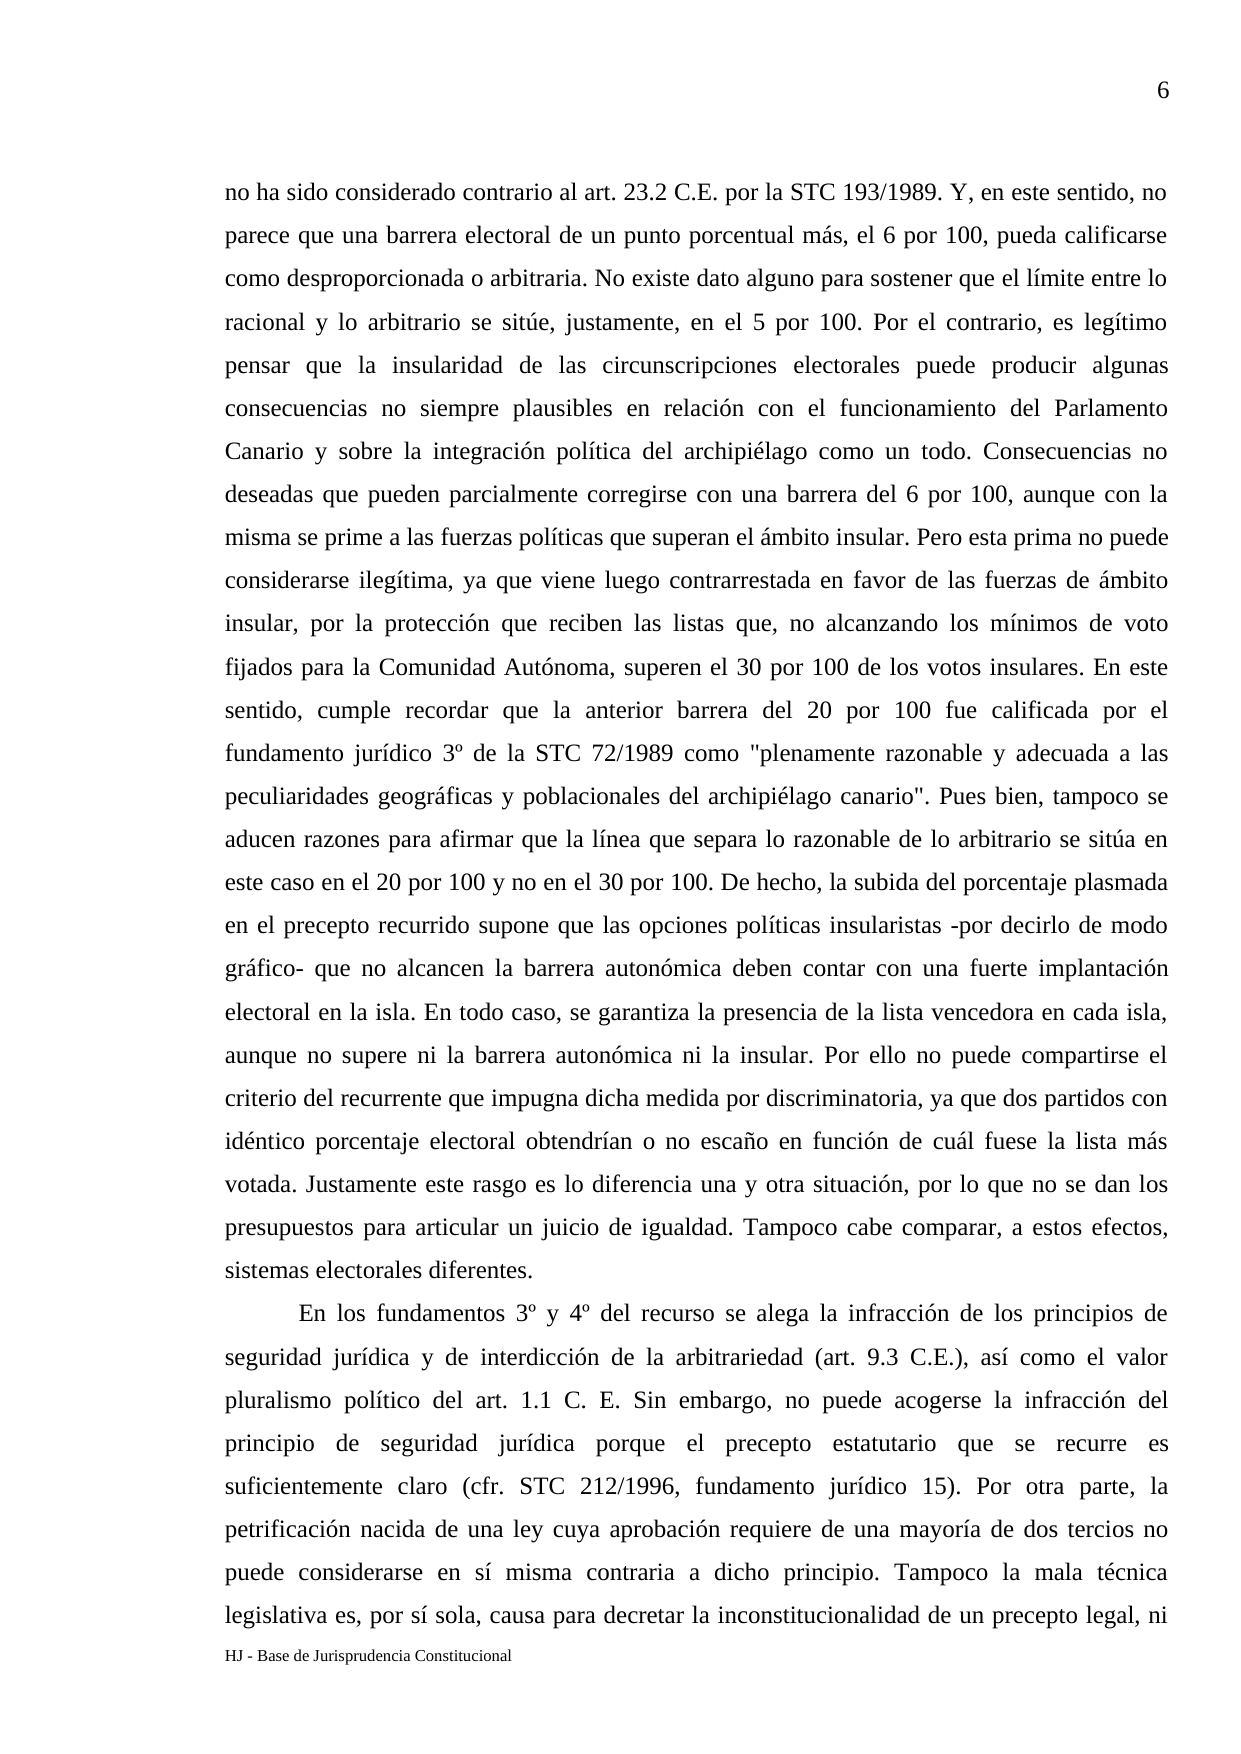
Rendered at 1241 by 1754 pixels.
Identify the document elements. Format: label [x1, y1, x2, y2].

text [224, 1298, 1169, 1629]
text [224, 177, 1169, 1284]
